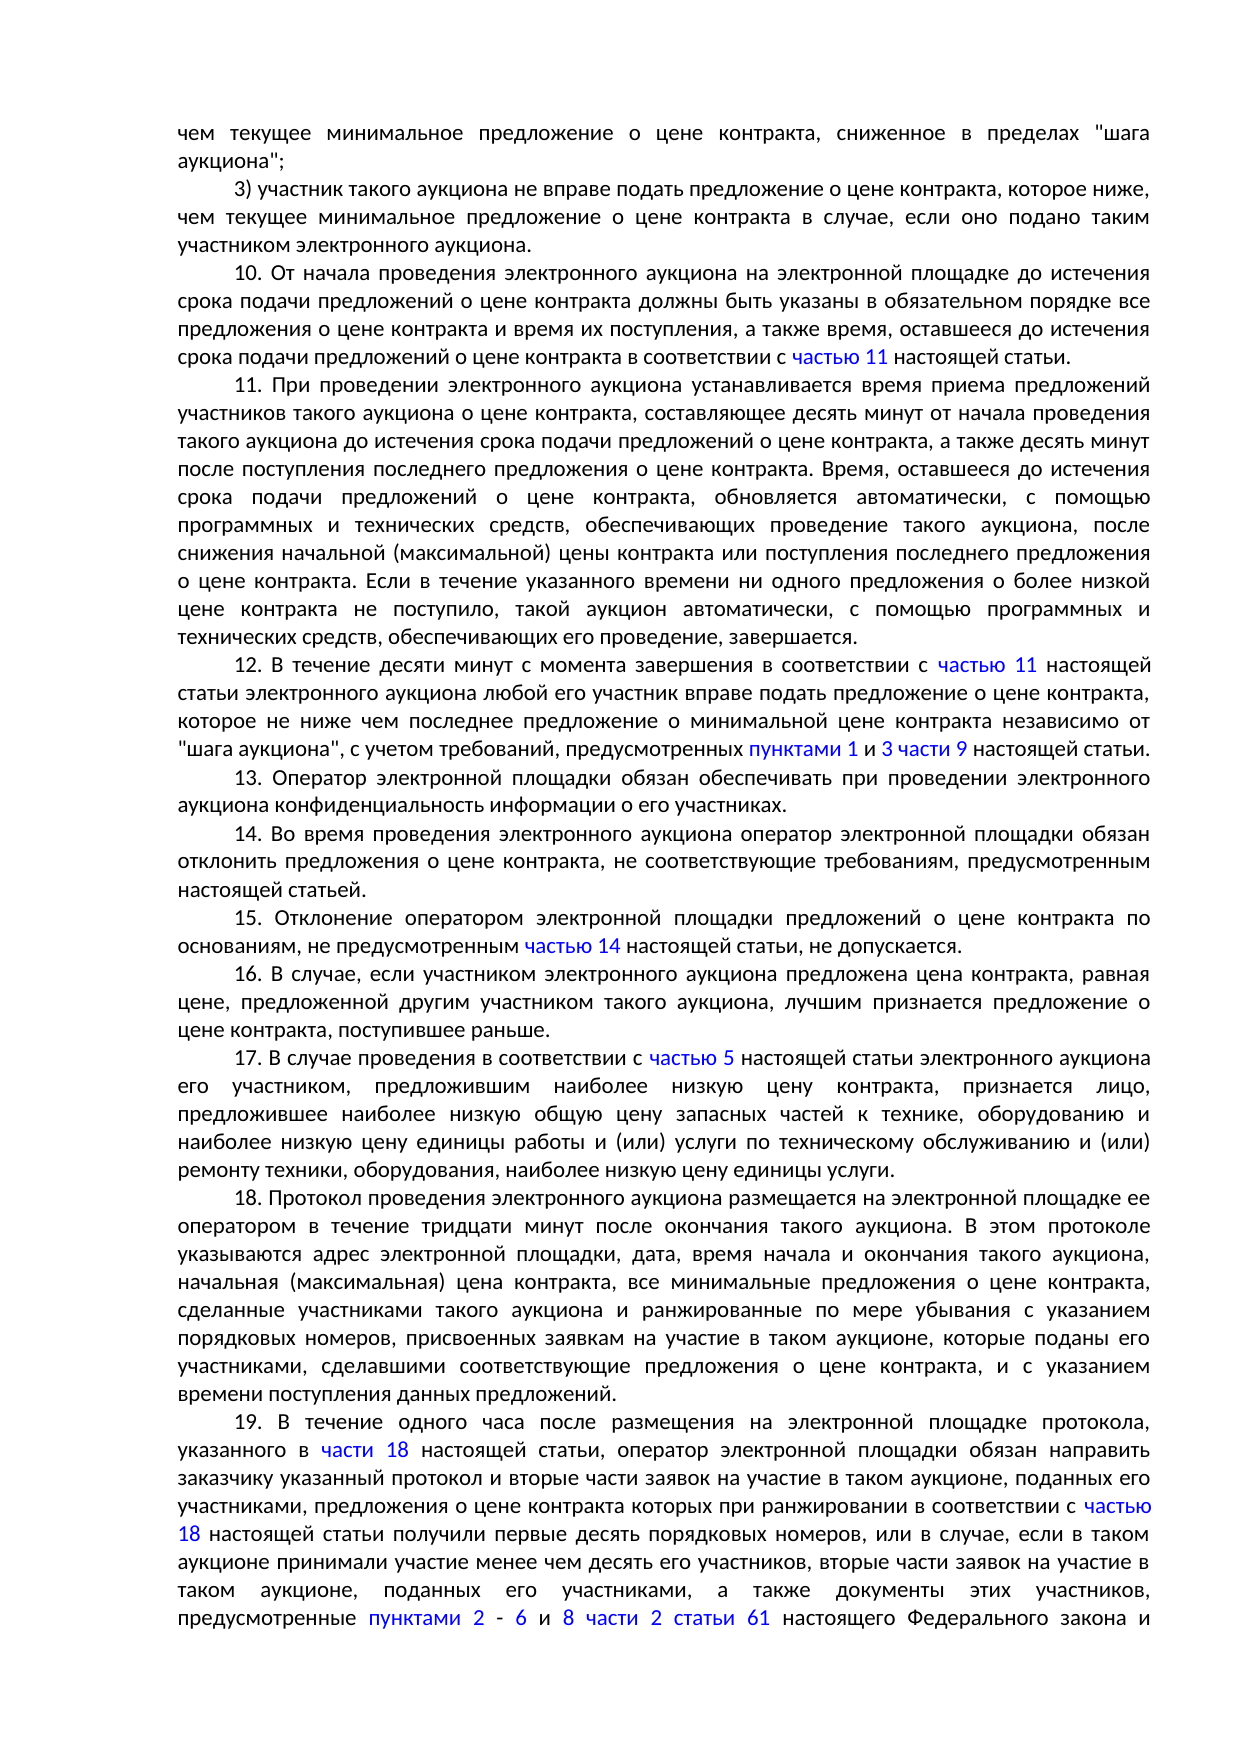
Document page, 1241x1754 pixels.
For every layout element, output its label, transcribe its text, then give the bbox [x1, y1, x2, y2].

text 11. При проведении электронного аукциона устанавливается время приема предложений участников такого аукциона о цене контракта, составляющее десять минут от начала проведения такого аукциона до истечения срока подачи предложений о цене контракта, а также десять минут после поступления последнего предложения о цене контракта. Время, оставшееся до истечения срока подачи предложений о цене контракта, обновляется автоматически, с помощью программных и технических средств, обеспечивающих проведение такого аукциона, после снижения начальной (максимальной) цены контракта или поступления последнего предложения о цене контракта. Если в течение указанного времени ни одного предложения о более низкой цене контракта не поступило, такой аукцион автоматически, с помощью программных и технических средств, обеспечивающих его проведение, завершается. [177, 370, 1152, 651]
text 16. В случае, если участником электронного аукциона предложена цена контракта, равная цене, предложенной другим участником такого аукциона, лучшим признается предложение о цене контракта, поступившее раньше. [177, 959, 1152, 1043]
text 15. Отклонение оператором электронной площадки предложений о цене контракта по основаниям, не предусмотренным частью 14 настоящей статьи, не допускается. [177, 903, 1152, 959]
text 17. В случае проведения в соответствии с частью 5 настоящей статьи электронного аукциона его участником, предложившим наиболее низкую цену контракта, признается лицо, предложившее наиболее низкую общую цену запасных частей к технике, оборудованию и наиболее низкую цену единицы работы и (или) услуги по техническому обслуживанию и (или) ремонту техники, оборудования, наиболее низкую цену единицы услуги. [177, 1043, 1152, 1183]
text 10. От начала проведения электронного аукциона на электронной площадке до истечения срока подачи предложений о цене контракта должны быть указаны в обязательном порядке все предложения о цене контракта и время их поступления, а также время, оставшееся до истечения срока подачи предложений о цене контракта в соответствии с частью 11 настоящей статьи. [177, 258, 1152, 370]
text 14. Во время проведения электронного аукциона оператор электронной площадки обязан отклонить предложения о цене контракта, не соответствующие требованиям, предусмотренным настоящей статьей. [177, 819, 1152, 903]
text 3) участник такого аукциона не вправе подать предложение о цене контракта, которое ниже, чем текущее минимальное предложение о цене контракта в случае, если оно подано таким участником электронного аукциона. [177, 174, 1152, 258]
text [177, 1407, 1152, 1631]
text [177, 118, 1152, 174]
text 12. В течение десяти минут с момента завершения в соответствии с частью 11 настоящей статьи электронного аукциона любой его участник вправе подать предложение о цене контракта, которое не ниже чем последнее предложение о минимальной цене контракта независимо от "шага аукциона", с учетом требований, предусмотренных пунктами 1 и 3 части 9 настоящей статьи. [177, 651, 1152, 763]
text 18. Протокол проведения электронного аукциона размещается на электронной площадке ее оператором в течение тридцати минут после окончания такого аукциона. В этом протоколе указываются адрес электронной площадки, дата, время начала и окончания такого аукциона, начальная (максимальная) цена контракта, все минимальные предложения о цене контракта, сделанные участниками такого аукциона и ранжированные по мере убывания с указанием порядковых номеров, присвоенных заявкам на участие в таком аукционе, которые поданы его участниками, сделавшими соответствующие предложения о цене контракта, и с указанием времени поступления данных предложений. [177, 1183, 1152, 1407]
text 13. Оператор электронной площадки обязан обеспечивать при проведении электронного аукциона конфиденциальность информации о его участниках. [177, 763, 1152, 819]
